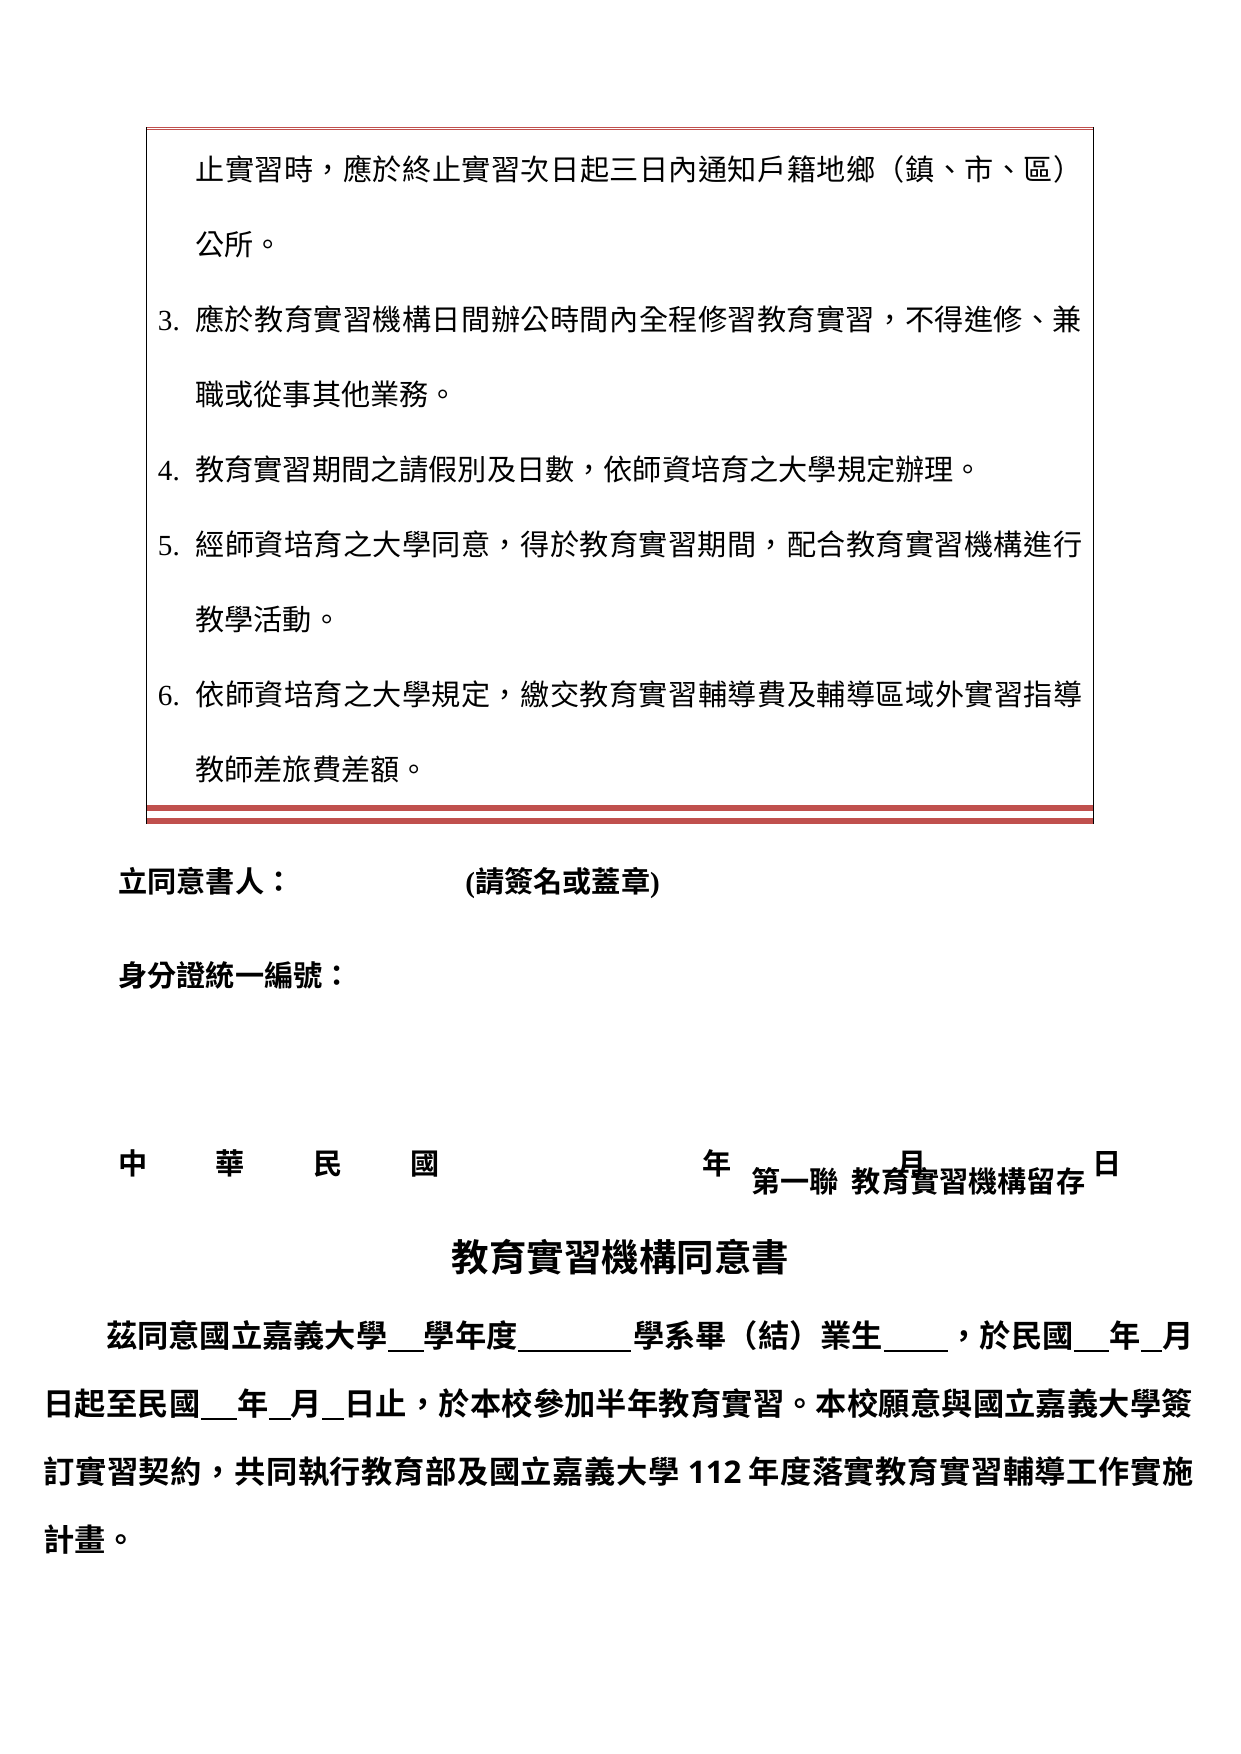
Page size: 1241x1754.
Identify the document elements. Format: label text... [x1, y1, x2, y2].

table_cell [147, 130, 1093, 805]
text 身分證統一編號： [118, 936, 1122, 1011]
text 中華民國 年 月 日 [118, 1124, 1122, 1199]
text 立同意書人： (請簽名或蓋章) [118, 843, 1122, 918]
text 茲同意國立嘉義大學 學年度 學系畢（結）業生 ，於民國 年 月 日起至民國 年 月 日止，於本校參加半年教育實習。本校願意與國立嘉義大學簽訂實習契約，共同執行教育部及國立嘉義大學112年度落實教育實習輔導工作實施計畫。 [43, 1311, 1194, 1560]
text 教育實習機構同意書 [118, 1218, 1122, 1293]
